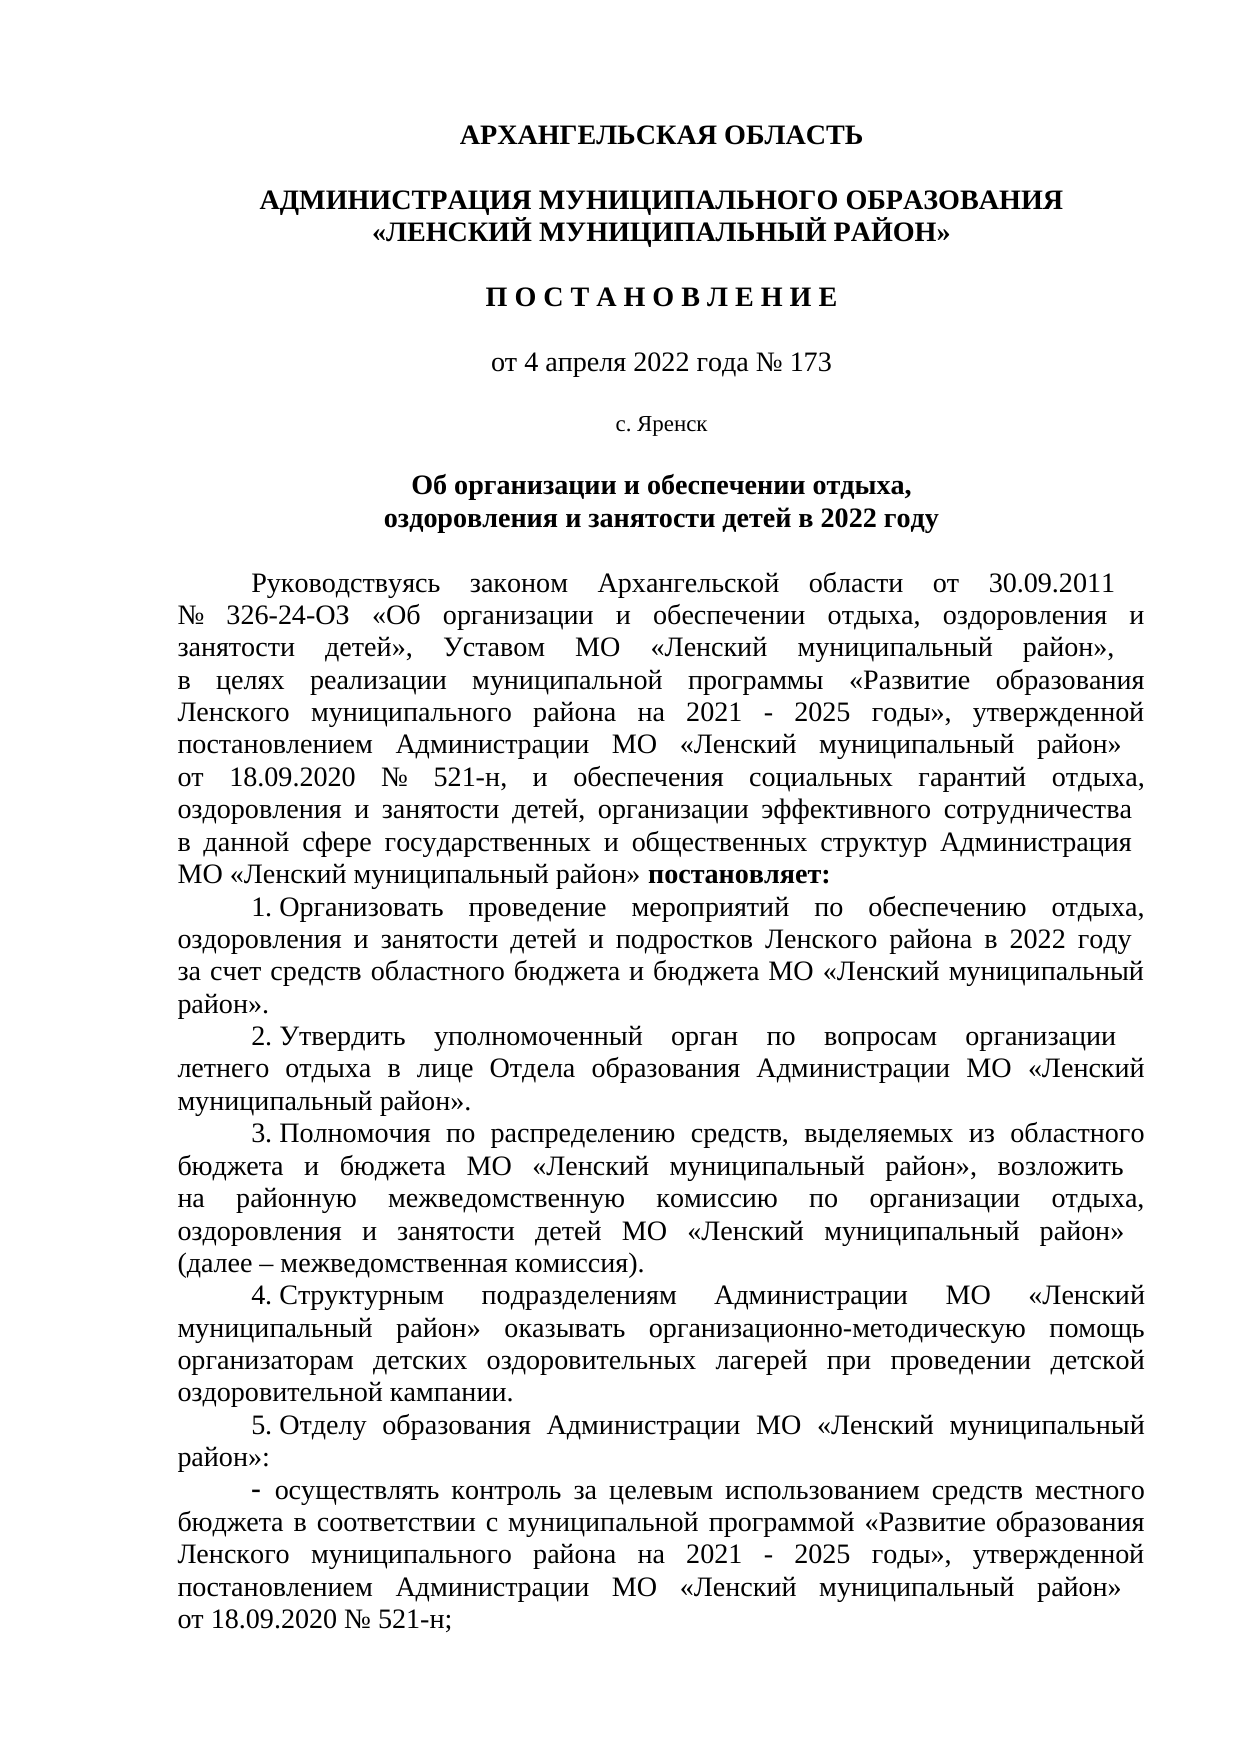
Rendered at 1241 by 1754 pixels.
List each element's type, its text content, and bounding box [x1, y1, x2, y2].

text Об организации и обеспечении отдыха, [177, 468, 1146, 501]
text П О С Т А Н О В Л Е Н И Е [177, 280, 1146, 312]
text Руководствуясь законом Архангельской области от 30.09.2011 № 326-24-ОЗ «Об организации и обеспечении отдыха, оздоровления и занятости детей», Уставом МО «Ленский муниципальный район», в целях реализации муниципальной программы «Развитие образования Ленского муниципального района на 2021 - 2025 годы», утвержденной постановлением Администрации МО «Ленский муниципальный район» от 18.09.2020 № 521-н, и обеспечения социальных гарантий отдыха, оздоровления и занятости детей, организации эффективного сотрудничества в данной сфере государственных и общественных структур Администрация МО «Ленский муниципальный район» постановляет: [177, 566, 1146, 889]
text «ЛЕНСКИЙ МУНИЦИПАЛЬНЫЙ РАЙОН» [177, 215, 1146, 248]
text с. Яренск [177, 410, 1146, 436]
list Отделу образования Администрации МО «Ленский муниципальный район»: [177, 1408, 1146, 1473]
list Структурным подразделениям Администрации МО «Ленский муниципальный район» оказывать организационно-методическую помощь организаторам детских оздоровительных лагерей при проведении детской оздоровительной кампании. [177, 1278, 1146, 1408]
list Организовать проведение мероприятий по обеспечению отдыха, оздоровления и занятости детей и подростков Ленского района в 2022 году за счет средств областного бюджета и бюджета МО «Ленский муниципальный район». [177, 889, 1146, 1019]
list осуществлять контроль за целевым использованием средств местного бюджета в соответствии с муниципальной программой «Развитие образования Ленского муниципального района на 2021 - 2025 годы», утвержденной постановлением Администрации МО «Ленский муниципальный район» от 18.09.2020 № 521-н; [177, 1473, 1146, 1635]
text от 4 апреля 2022 года № 173 [177, 345, 1146, 377]
text АДМИНИСТРАЦИЯ МУНИЦИПАЛЬНОГО ОБРАЗОВАНИЯ [177, 183, 1146, 215]
list Утвердить уполномоченный орган по вопросам организации летнего отдыха в лице Отдела образования Администрации МО «Ленский муниципальный район». [177, 1019, 1146, 1116]
text АРХАНГЕЛЬСКАЯ ОБЛАСТЬ [177, 118, 1146, 151]
text оздоровления и занятости детей в 2022 году [177, 501, 1146, 533]
list Полномочия по распределению средств, выделяемых из областного бюджета и бюджета МО «Ленский муниципальный район», возложить на районную межведомственную комиссию по организации отдыха, оздоровления и занятости детей МО «Ленский муниципальный район» (далее – межведомственная комиссия). [177, 1116, 1146, 1278]
